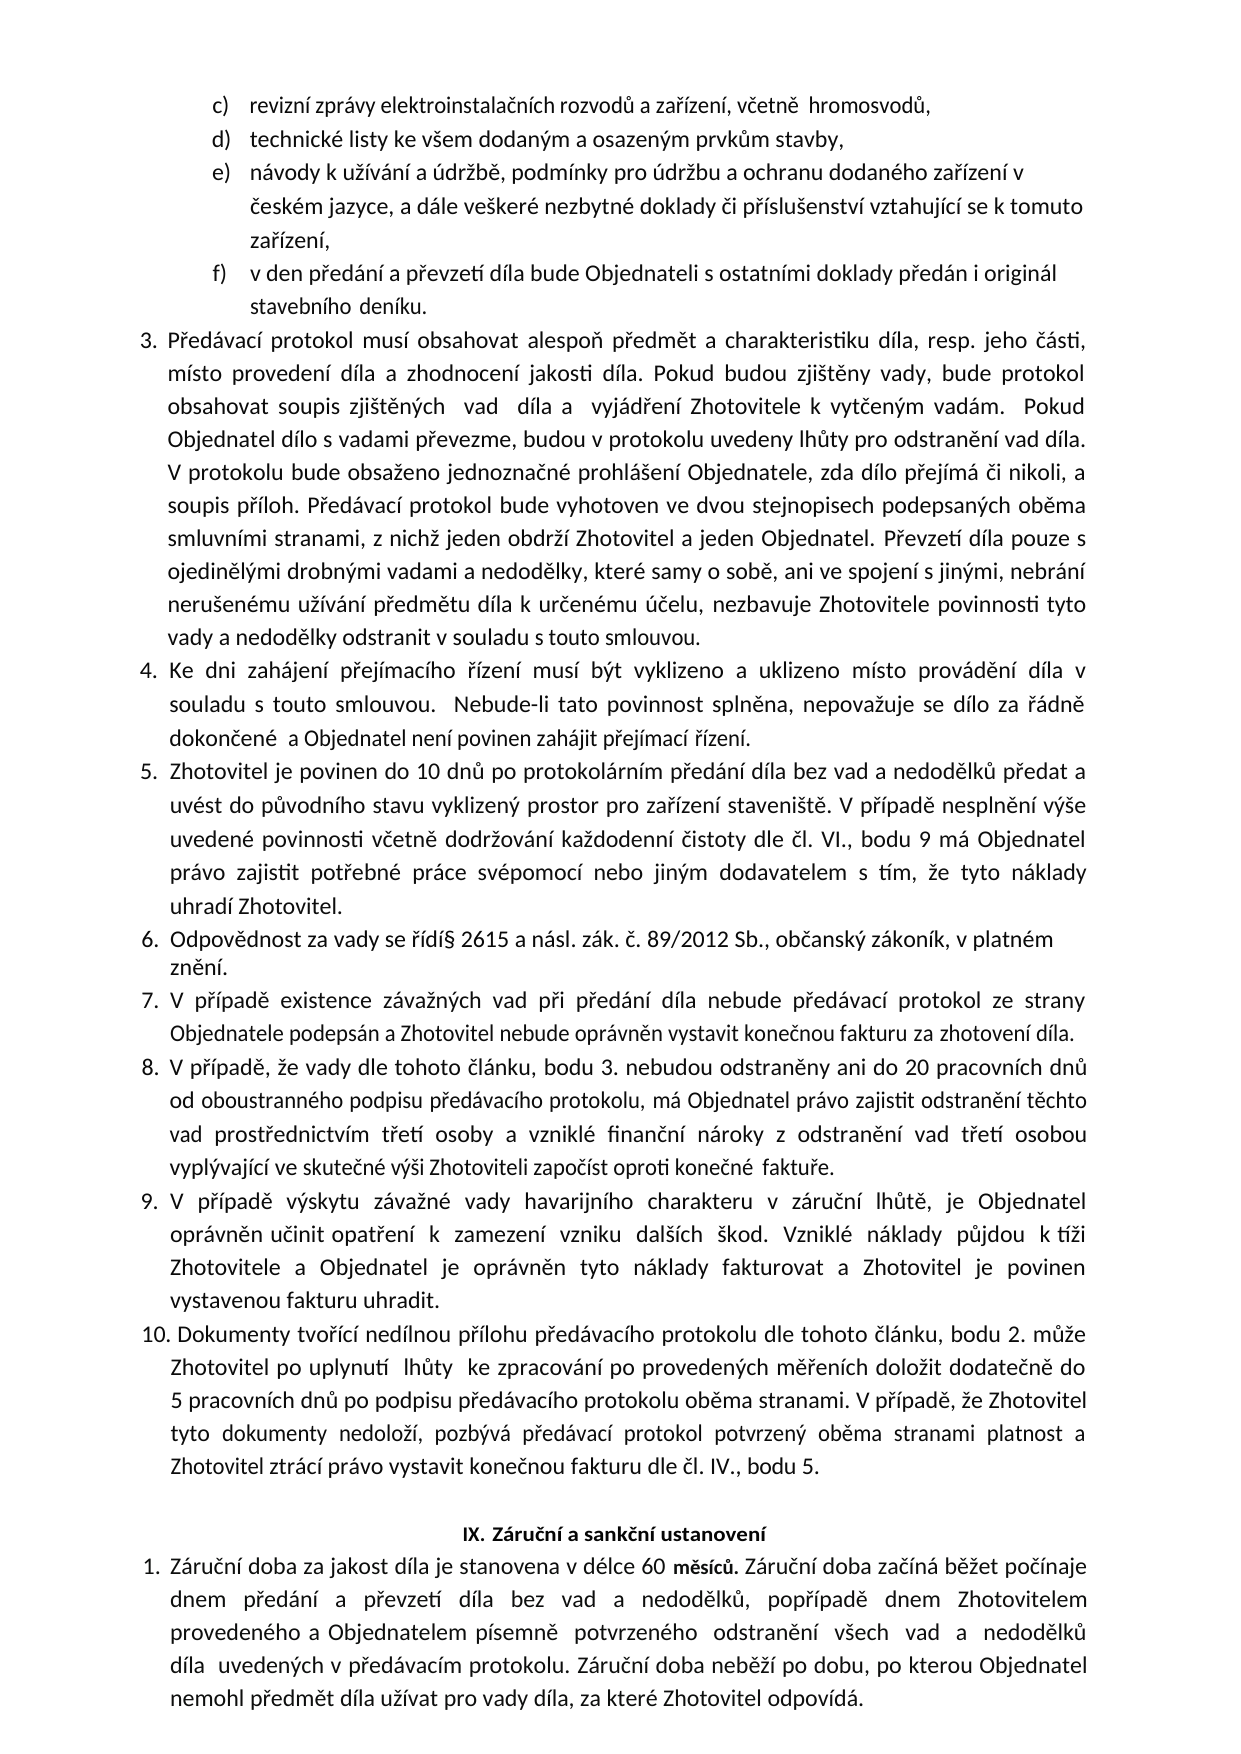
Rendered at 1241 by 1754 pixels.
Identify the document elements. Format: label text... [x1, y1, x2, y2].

list Dokumenty tvořící nedílnou přílohu předávacího protokolu dle tohoto článku, bodu 2. může Zhotovitel po uplynutí lhůty ke zpracování po provedených měřeních doložit dodatečně do 5 pracovních dnů po podpisu předávacího protokolu oběma stranami. V případě, že Zhotovitel tyto dokumenty nedoloží, pozbývá předávací protokol potvrzený oběma stranami platnost a Zhotovitel ztrácí právo vystavit konečnou fakturu dle čl. IV., bodu 5. [141, 1319, 1087, 1480]
list V případě, že vady dle tohoto článku, bodu 3. nebudou odstraněny ani do 20 pracovních dnů od oboustranného podpisu předávacího protokolu, má Objednatel právo zajistit odstranění těchto vad prostřednictvím třetí osoby a vzniklé finanční nároky z odstranění vad třetí osobou vyplývající ve skutečné výši Zhotoviteli započíst oproti konečné faktuře. [141, 1052, 1087, 1182]
list Předávací protokol musí obsahovat alespoň předmět a charakteristiku díla, resp. jeho části, místo provedení díla a zhodnocení jakosti díla. Pokud budou zjištěny vady, bude protokol obsahovat soupis zjištěných vad díla a vyjádření Zhotovitele k vytčeným vadám. Pokud Objednatel dílo s vadami převezme, budou v protokolu uvedeny lhůty pro odstranění vad díla. V protokolu bude obsaženo jednoznačné prohlášení Objednatele, zda dílo přejímá či nikoli, a soupis příloh. Předávací protokol bude vyhotoven ve dvou stejnopisech podepsaných oběma smluvními stranami, z nichž jeden obdrží Zhotovitel a jeden Objednatel. Převzetí díla pouze s ojedinělými drobnými vadami a nedodělky, které samy o sobě, ani ve spojení s jinými, nebrání nerušenému užívání předmětu díla k určenému účelu, nezbavuje Zhotovitele povinnosti tyto vady a nedodělky odstranit v souladu s touto smlouvou. [139, 325, 1086, 652]
list Zhotovitel je povinen do 10 dnů po protokolárním předání díla bez vad a nedodělků předat a uvést do původního stavu vyklizený prostor pro zařízení staveniště. V případě nesplnění výše uvedené povinnosti včetně dodržování každodenní čistoty dle čl. VI., bodu 9 má Objednatel právo zajistit potřebné práce svépomocí nebo jiným dodavatelem s tím, že tyto náklady uhradí Zhotovitel. [140, 756, 1086, 920]
list technické listy ke všem dodaným a osazeným prvkům stavby, [212, 124, 1098, 153]
list Záruční a sankční ustanovení [462, 1521, 1098, 1547]
list V případě existence závažných vad při předání díla nebude předávací protokol ze strany Objednatele podepsán a Zhotovitel nebude oprávněn vystavit konečnou fakturu za zhotovení díla. [141, 986, 1087, 1048]
list návody k užívání a údržbě, podmínky pro údržbu a ochranu dodaného zařízení v českém jazyce, a dále veškeré nezbytné doklady či příslušenství vztahující se k tomuto zařízení, [212, 157, 1085, 254]
subtitle Záruční doba za jakost díla je stanovena v délce 60 měsíců. Záruční doba začíná běžet počínaje dnem předání a převzetí díla bez vad a nedodělků, popřípadě dnem Zhotovitelem provedeného a Objednatelem písemně potvrzeného odstranění všech vad a nedodělků díla uvedených v předávacím protokolu. Záruční doba neběží po dobu, po kterou Objednatel nemohl předmět díla užívat pro vady díla, za které Zhotovitel odpovídá. [142, 1551, 1088, 1713]
list Ke dni zahájení přejímacího řízení musí být vyklizeno a uklizeno místo provádění díla v souladu s touto smlouvou. Nebude-li tato povinnost splněna, nepovažuje se dílo za řádně dokončené a Objednatel není povinen zahájit přejímací řízení. [139, 655, 1086, 752]
list v den předání a převzetí díla bude Objednateli s ostatními doklady předán i originál stavebního deníku. [212, 258, 1085, 320]
list Odpovědnost za vady se řídí§ 2615 a násl. zák. č. 89/2012 Sb., občanský zákoník, v platném znění. [141, 925, 1098, 981]
list V případě výskytu závažné vady havarijního charakteru v záruční lhůtě, je Objednatel oprávněn učinit opatření k zamezení vzniku dalších škod. Vzniklé náklady půjdou k tíži Zhotovitele a Objednatel je oprávněn tyto náklady fakturovat a Zhotovitel je povinen vystavenou fakturu uhradit. [140, 1186, 1087, 1314]
subtitle revizní zprávy elektroinstalačních rozvodů a zařízení, včetně hromosvodů, [212, 90, 1098, 120]
